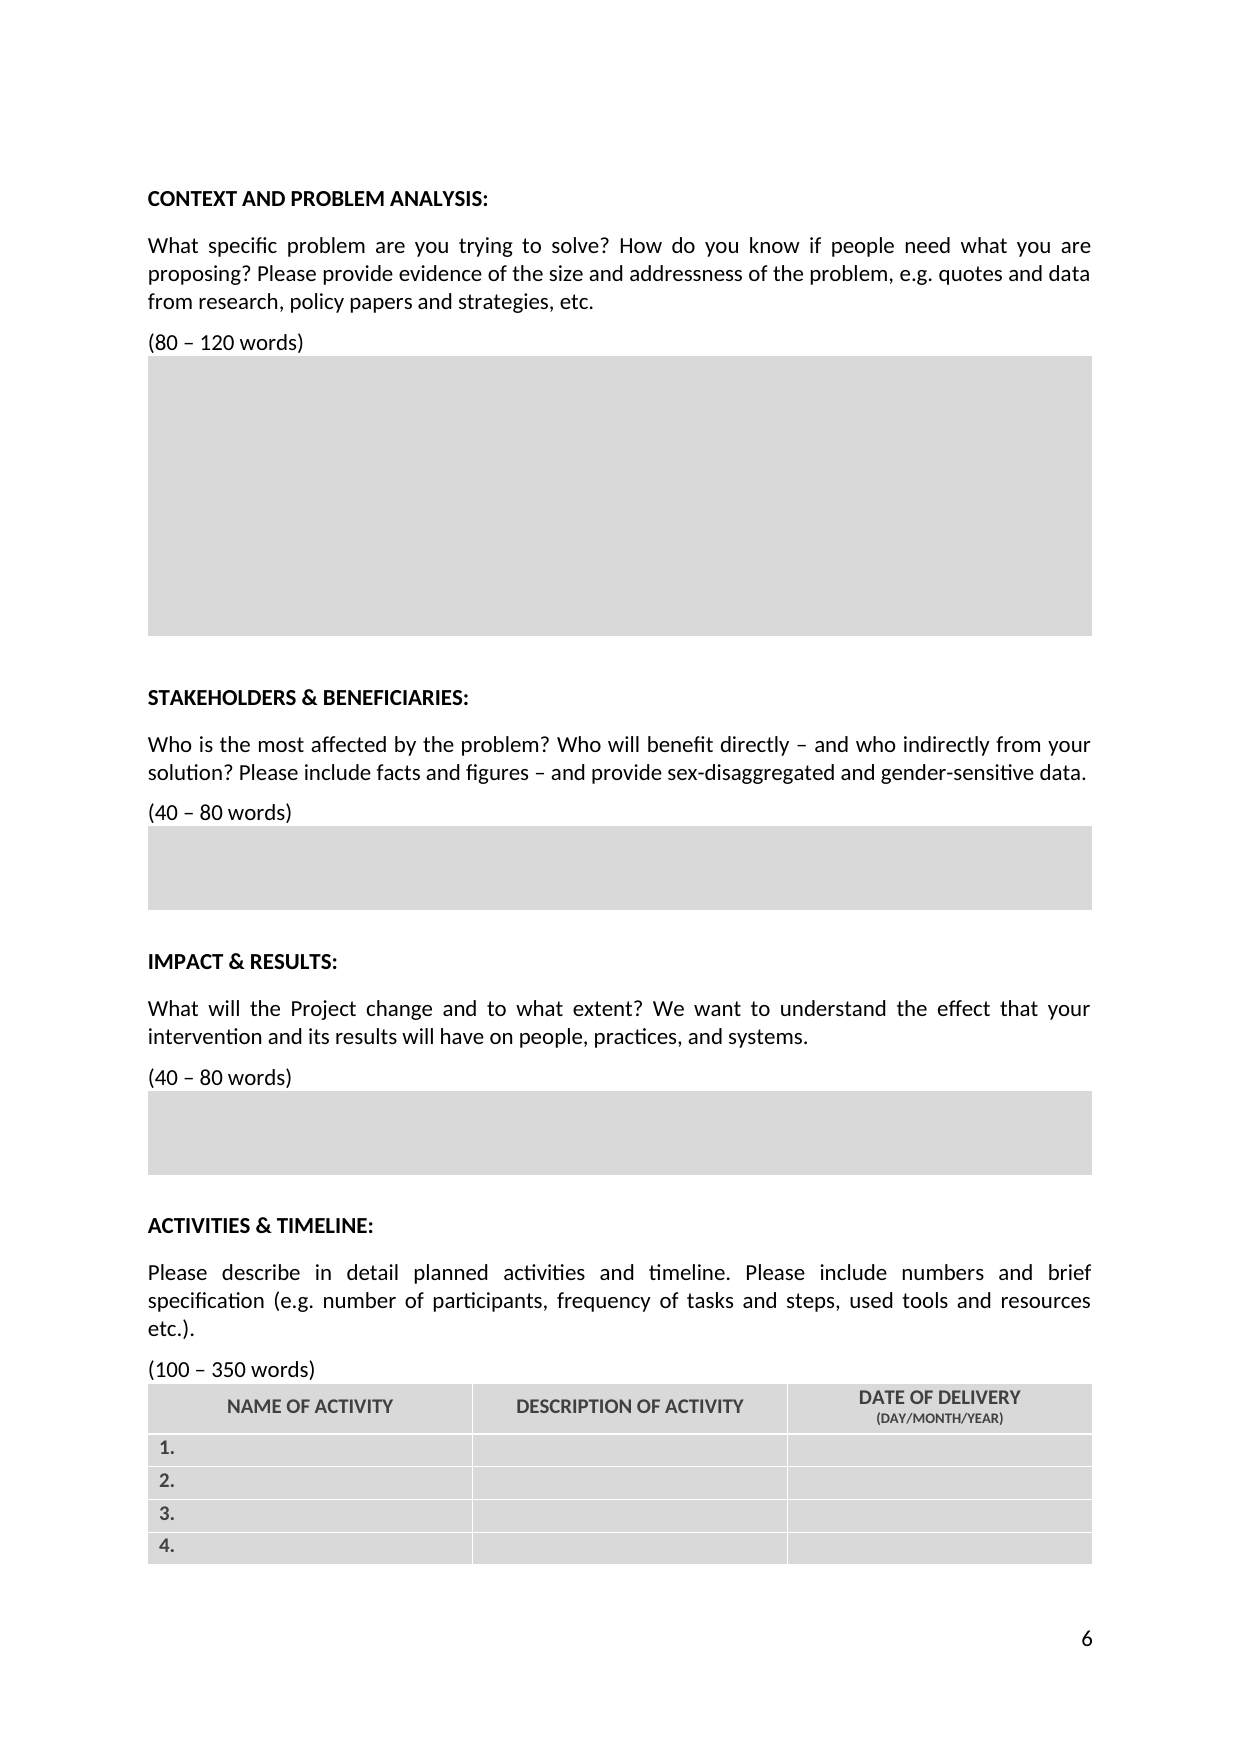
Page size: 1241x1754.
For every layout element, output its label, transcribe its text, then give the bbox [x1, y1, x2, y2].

table_cell [788, 1533, 1092, 1564]
table_header [148, 826, 1092, 910]
text (80 – 120 words) [148, 328, 1093, 356]
table_cell [473, 1467, 787, 1499]
text activities & timeline: [148, 1211, 1093, 1239]
text (40 – 80 words) [148, 798, 1093, 826]
table_header date of delivery (DAY/month/year) [788, 1384, 1092, 1433]
table_cell [788, 1435, 1092, 1466]
table_header [148, 356, 1092, 636]
text stakeholders & BENEFICIARIES: [148, 683, 1093, 711]
table_cell [473, 1533, 787, 1564]
table_cell [788, 1467, 1092, 1499]
table_header Name of Activity [148, 1384, 472, 1433]
table_header Description of activity [473, 1384, 787, 1433]
table_cell 2. [148, 1467, 472, 1499]
table_cell 1. [148, 1435, 472, 1466]
table_cell [788, 1500, 1092, 1532]
text What specific problem are you trying to solve? How do you know if people need what you are proposing? Please provide evidence of the size and addressness of the problem, e.g. quotes and data from research, policy papers and strategies, etc. [148, 231, 1093, 315]
text What will the Project change and to what extent? We want to understand the effect that your intervention and its results will have on people, practices, and systems. [148, 994, 1093, 1050]
text context and Problem analysis: [148, 184, 1093, 212]
text Who is the most affected by the problem? Who will benefit directly – and who indirectly from your solution? Please include facts and figures – and provide sex-disaggregated and gender-sensitive data. [148, 730, 1093, 786]
text (100 – 350 words) [148, 1355, 1093, 1383]
text Please describe in detail planned activities and timeline. Please include numbers and brief specification (e.g. number of participants, frequency of tasks and steps, used tools and resources etc.). [148, 1258, 1093, 1342]
table_cell 4. [148, 1533, 472, 1564]
text (40 – 80 words) [148, 1063, 1093, 1091]
text impact & results: [148, 947, 1093, 975]
table_cell [473, 1435, 787, 1466]
table_cell [473, 1500, 787, 1532]
table_header [148, 1091, 1092, 1175]
table_cell 3. [148, 1500, 472, 1532]
